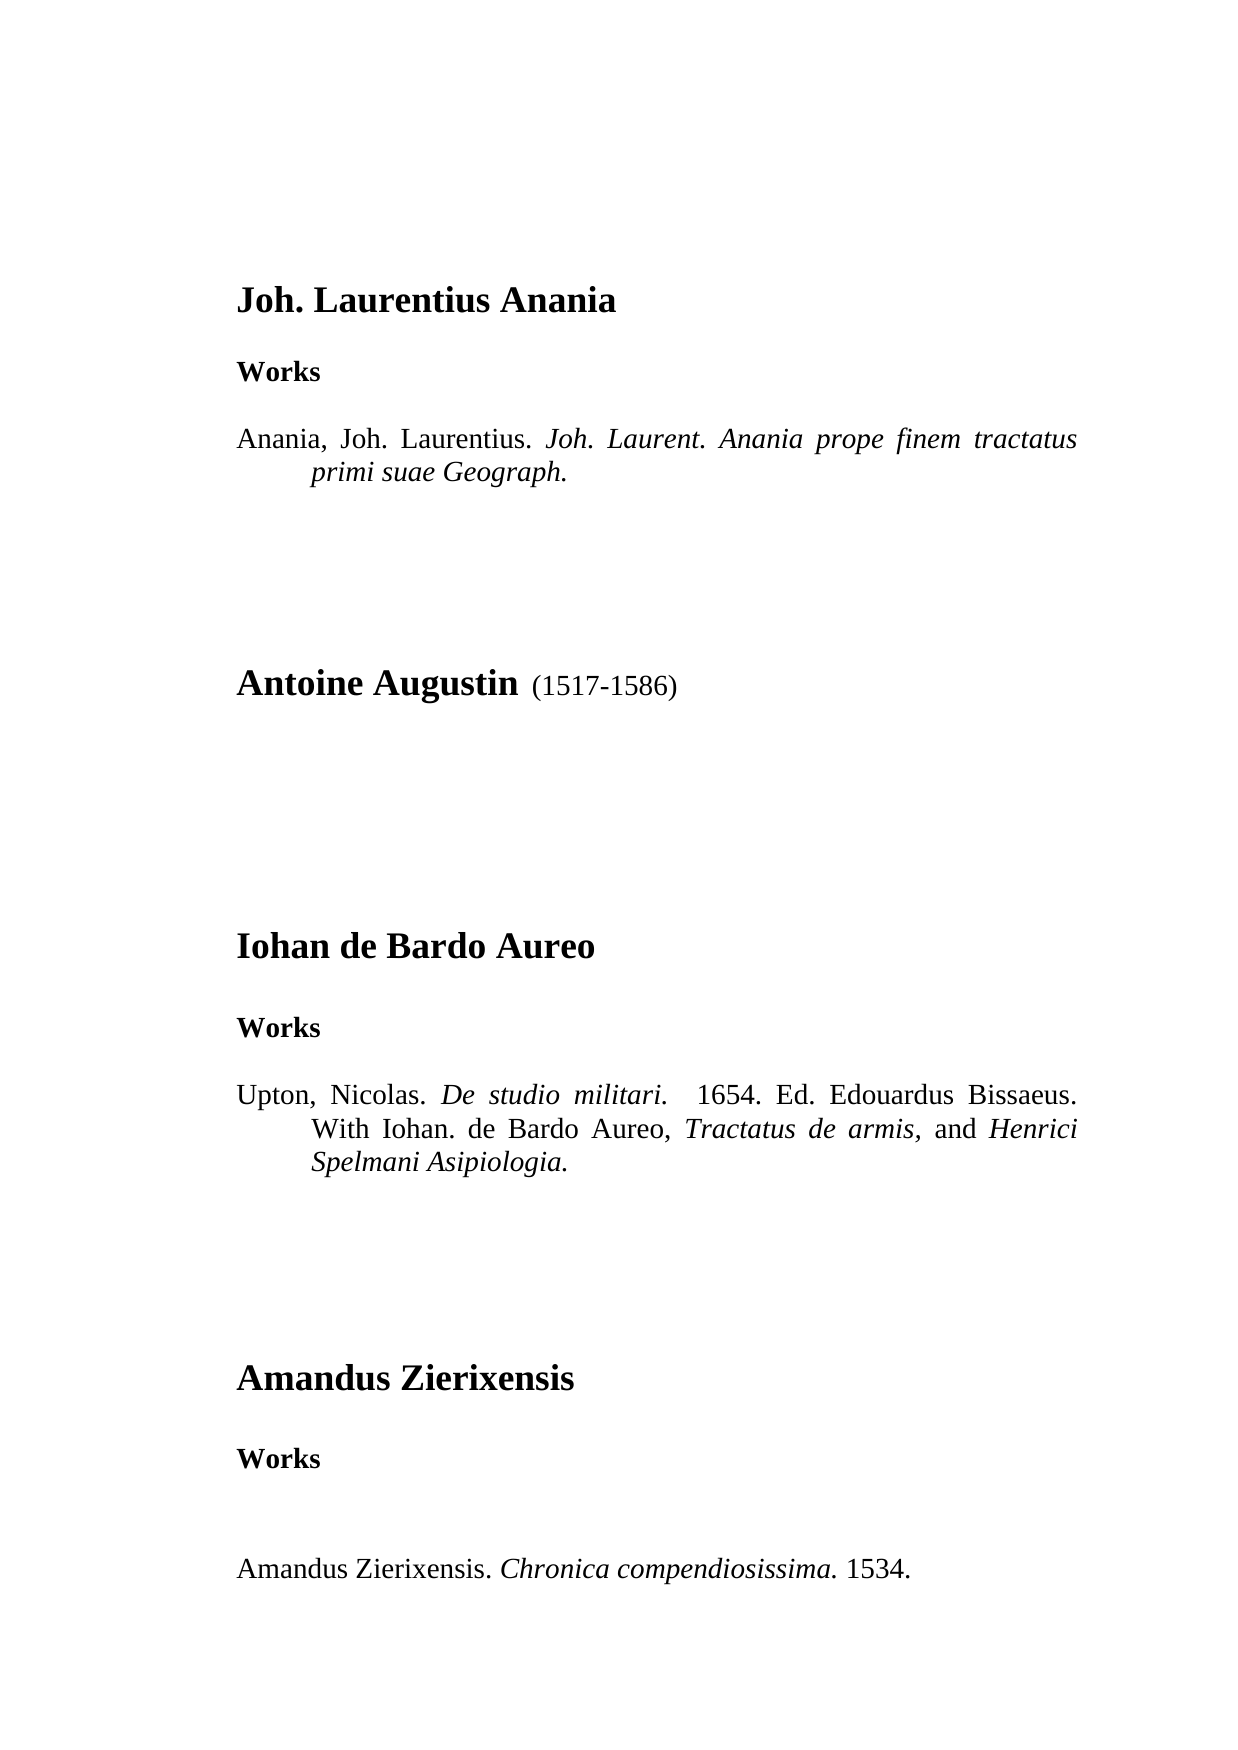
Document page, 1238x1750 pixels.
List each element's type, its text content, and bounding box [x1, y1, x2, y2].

text Anania, Joh. Laurentius. Joh. Laurent. Anania prope finem tractatus primi suae Geograph. [236, 421, 1078, 488]
text Works [236, 1441, 1078, 1475]
text Amandus Zierixensis [236, 1355, 1078, 1398]
text Antoine Augustin (1517-1586) [236, 660, 1078, 703]
text Works [236, 354, 1078, 387]
text Amandus Zierixensis. Chronica compendiosissima. 1534. [236, 1552, 1078, 1585]
text Iohan de Bardo Aureo [236, 924, 1078, 967]
text Joh. Laurentius Anania [236, 277, 1078, 320]
text Upton, Nicolas. De studio militari. 1654. Ed. Edouardus Bissaeus. With Iohan. de Bardo Aureo, Tractatus de armis, and Henrici Spelmani Asipiologia. [236, 1077, 1078, 1178]
text Works [236, 1010, 1078, 1044]
